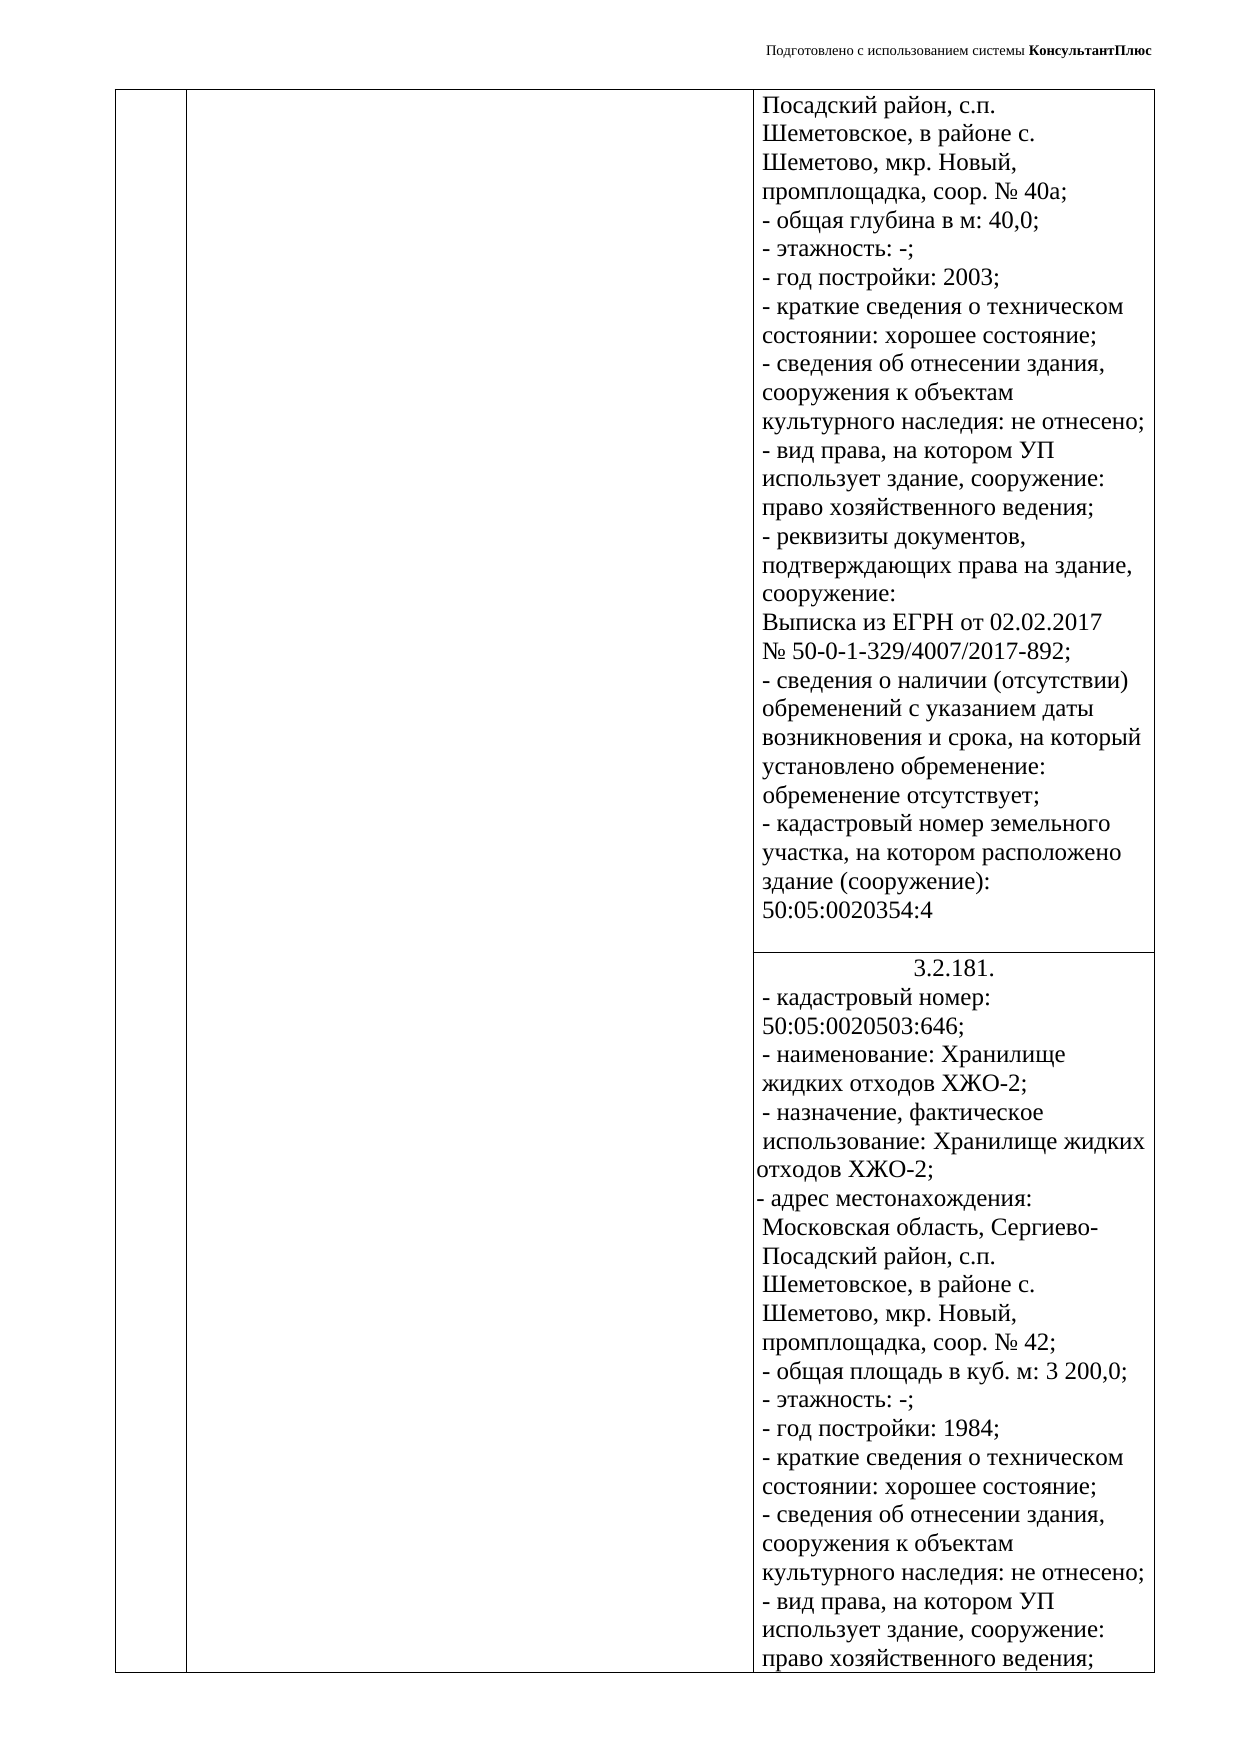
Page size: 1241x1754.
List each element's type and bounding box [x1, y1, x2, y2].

table_cell [754, 90, 1154, 952]
table_cell [754, 953, 1154, 1672]
